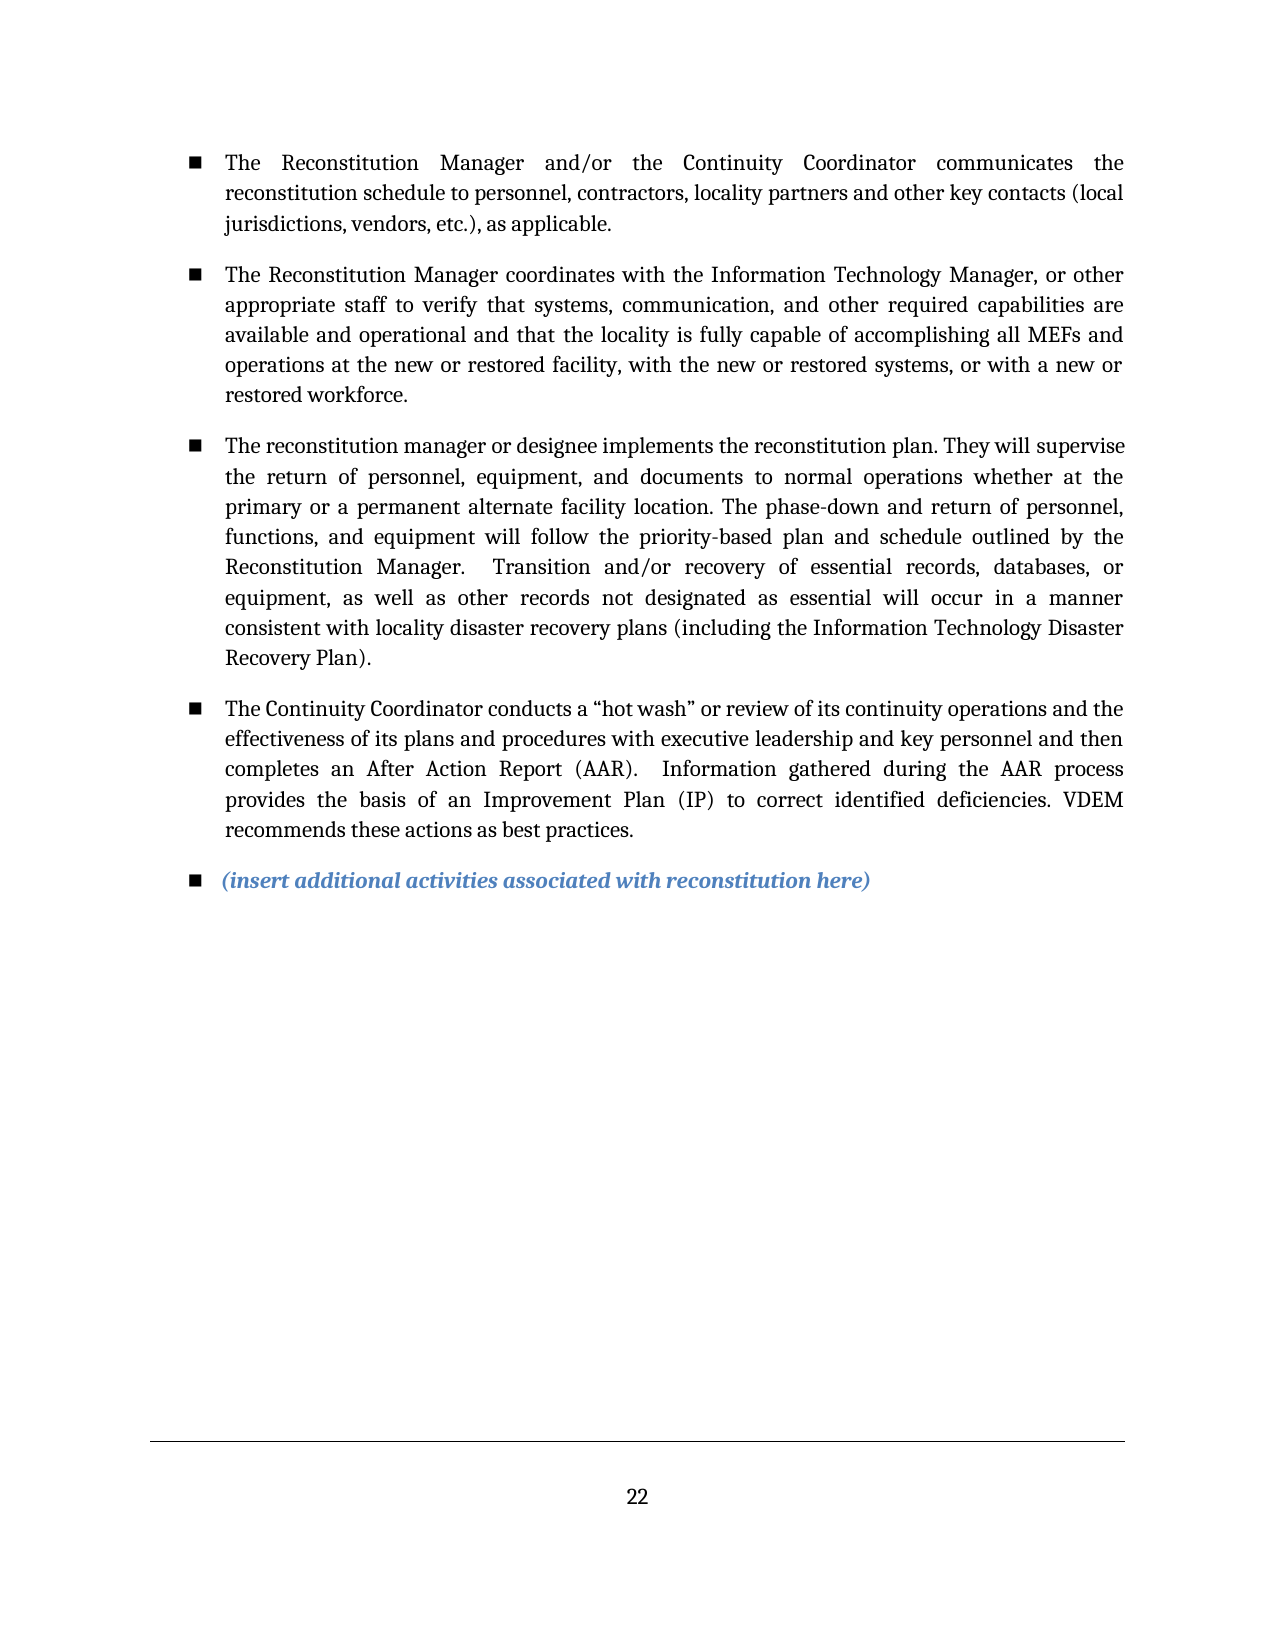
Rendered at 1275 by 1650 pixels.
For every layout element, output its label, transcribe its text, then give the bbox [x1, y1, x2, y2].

list The Continuity Coordinator conducts a “hot wash” or review of its continuity operations and the effectiveness of its plans and procedures with executive leadership and key personnel and then completes an After Action Report (AAR). Information gathered during the AAR process provides the basis of an Improvement Plan (IP) to correct identified deficiencies. VDEM recommends these actions as best practices. [187, 696, 1125, 843]
list The Reconstitution Manager coordinates with the Information Technology Manager, or other appropriate staff to verify that systems, communication, and other required capabilities are available and operational and that the locality is fully capable of accomplishing all MEFs and operations at the new or restored facility, with the new or restored systems, or with a new or restored workforce. [187, 261, 1125, 409]
list (insert additional activities associated with reconstitution here) [187, 868, 1125, 894]
list The reconstitution manager or designee implements the reconstitution plan. They will supervise the return of personnel, equipment, and documents to normal operations whether at the primary or a permanent alternate facility location. The phase-down and return of personnel, functions, and equipment will follow the priority-based plan and schedule outlined by the Reconstitution Manager. Transition and/or recovery of essential records, databases, or equipment, as well as other records not designated as essential will occur in a manner consistent with locality disaster recovery plans (including the Information Technology Disaster Recovery Plan). [187, 433, 1125, 671]
list The Reconstitution Manager and/or the Continuity Coordinator communicates the reconstitution schedule to personnel, contractors, locality partners and other key contacts (local jurisdictions, vendors, etc.), as applicable. [187, 150, 1125, 237]
